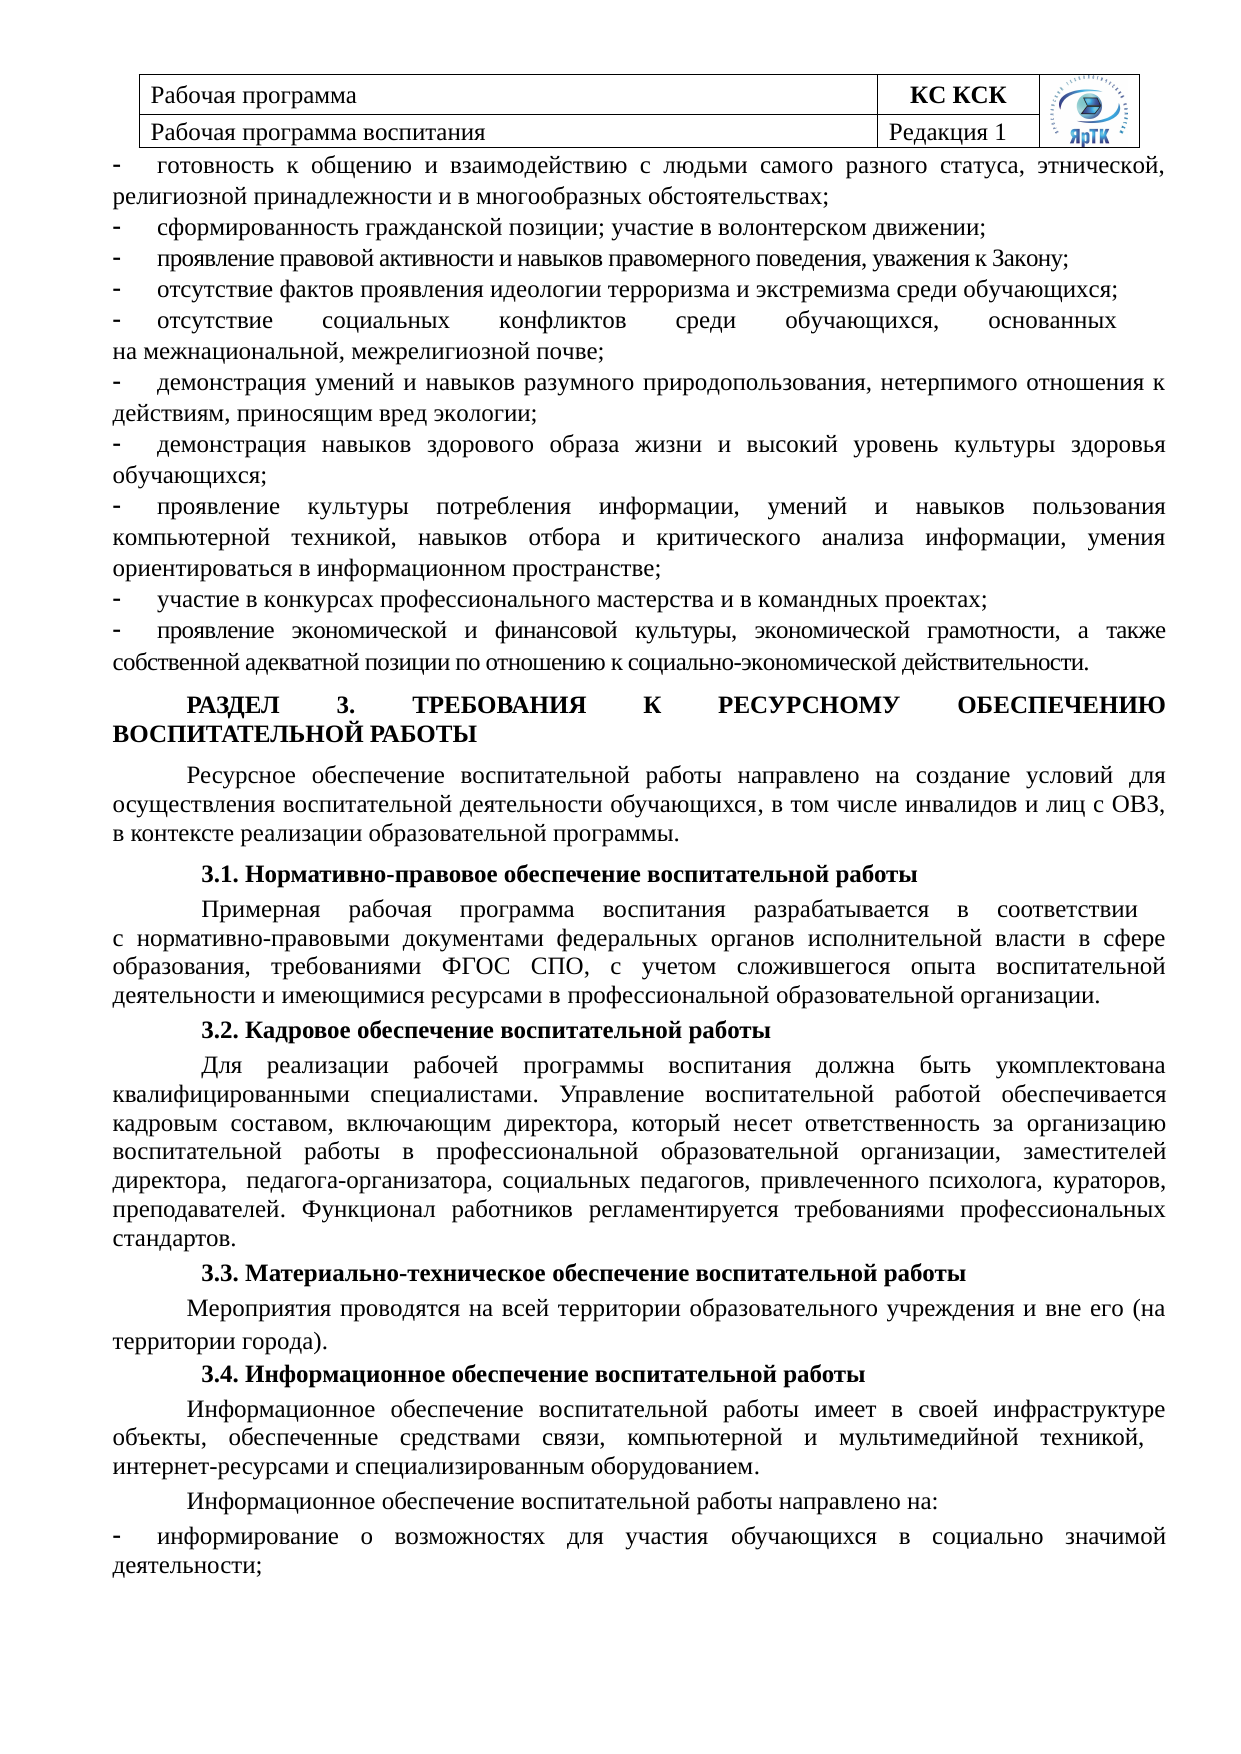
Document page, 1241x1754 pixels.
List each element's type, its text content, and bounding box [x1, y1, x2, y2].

text Ресурсное обеспечение воспитательной работы направлено на создание условий для осуществления воспитательной деятельности обучающихся, в том числе инвалидов и лиц с ОВЗ, в контексте реализации образовательной программы. [112, 760, 1166, 846]
text РАЗДЕЛ 3. ТРЕБОВАНИЯ К РЕСУРСНОМУ ОБЕСПЕЧЕНИЮ ВОСПИТАТЕЛЬНОЙ РАБОТЫ [112, 690, 1166, 748]
text 3.1. Нормативно-правовое обеспечение воспитательной работы [112, 859, 1166, 888]
list проявление культуры потребления информации, умений и навыков пользования компьютерной техникой, навыков отбора и критического анализа информации, умения ориентироваться в информационном пространстве; [112, 491, 1166, 582]
list проявление правовой активности и навыков правомерного поведения, уважения к Закону; [112, 243, 1166, 272]
list сформированность гражданской позиции; участие в волонтерском движении; [112, 212, 1166, 241]
list проявление экономической и финансовой культуры, экономической грамотности, а также собственной адекватной позиции по отношению к социально-экономической действительности. [112, 616, 1166, 675]
picture [1050, 75, 1128, 147]
list готовность к общению и взаимодействию с людьми самого разного статуса, этнической, религиозной принадлежности и в многообразных обстоятельствах; [112, 150, 1166, 210]
list демонстрация умений и навыков разумного природопользования, нетерпимого отношения к действиям, приносящим вред экологии; [112, 367, 1166, 427]
list отсутствие социальных конфликтов среди обучающихся, основанных на межнациональной, межрелигиозной почве; [112, 305, 1166, 365]
list участие в конкурсах профессионального мастерства и в командных проектах; [112, 584, 1166, 613]
text 3.3. Материально-техническое обеспечение воспитательной работы [201, 1258, 1166, 1286]
text Для реализации рабочей программы воспитания должна быть укомплектована квалифицированными специалистами. Управление воспитательной работой обеспечивается кадровым составом, включающим директора, который несет ответственность за организацию воспитательной работы в профессиональной образовательной организации, заместителей директора, педагога-организатора, социальных педагогов, привлеченного психолога, кураторов, преподавателей. Функционал работников регламентируется требованиями профессиональных стандартов. [112, 1050, 1166, 1251]
text Мероприятия проводятся на всей территории образовательного учреждения и вне его (на территории города). [112, 1293, 1166, 1354]
text 3.4. Информационное обеспечение воспитательной работы [112, 1359, 1166, 1387]
list отсутствие фактов проявления идеологии терроризма и экстремизма среди обучающихся; [112, 274, 1166, 303]
text Информационное обеспечение воспитательной работы имеет в своей инфраструктуре объекты, обеспеченные средствами связи, компьютерной и мультимедийной техникой, интернет-ресурсами и специализированным оборудованием. [112, 1394, 1166, 1480]
text Информационное обеспечение воспитательной работы направлено на: [112, 1486, 1166, 1515]
text Примерная рабочая программа воспитания разрабатывается в соответствии с нормативно-правовыми документами федеральных органов исполнительной власти в сфере образования, требованиями ФГОС СПО, с учетом сложившегося опыта воспитательной деятельности и имеющимися ресурсами в профессиональной образовательной организации. [112, 894, 1166, 1009]
list демонстрация навыков здорового образа жизни и высокий уровень культуры здоровья обучающихся; [112, 429, 1166, 489]
text 3.2. Кадровое обеспечение воспитательной работы [112, 1015, 1166, 1044]
list информирование о возможностях для участия обучающихся в социально значимой деятельности; [112, 1521, 1166, 1579]
